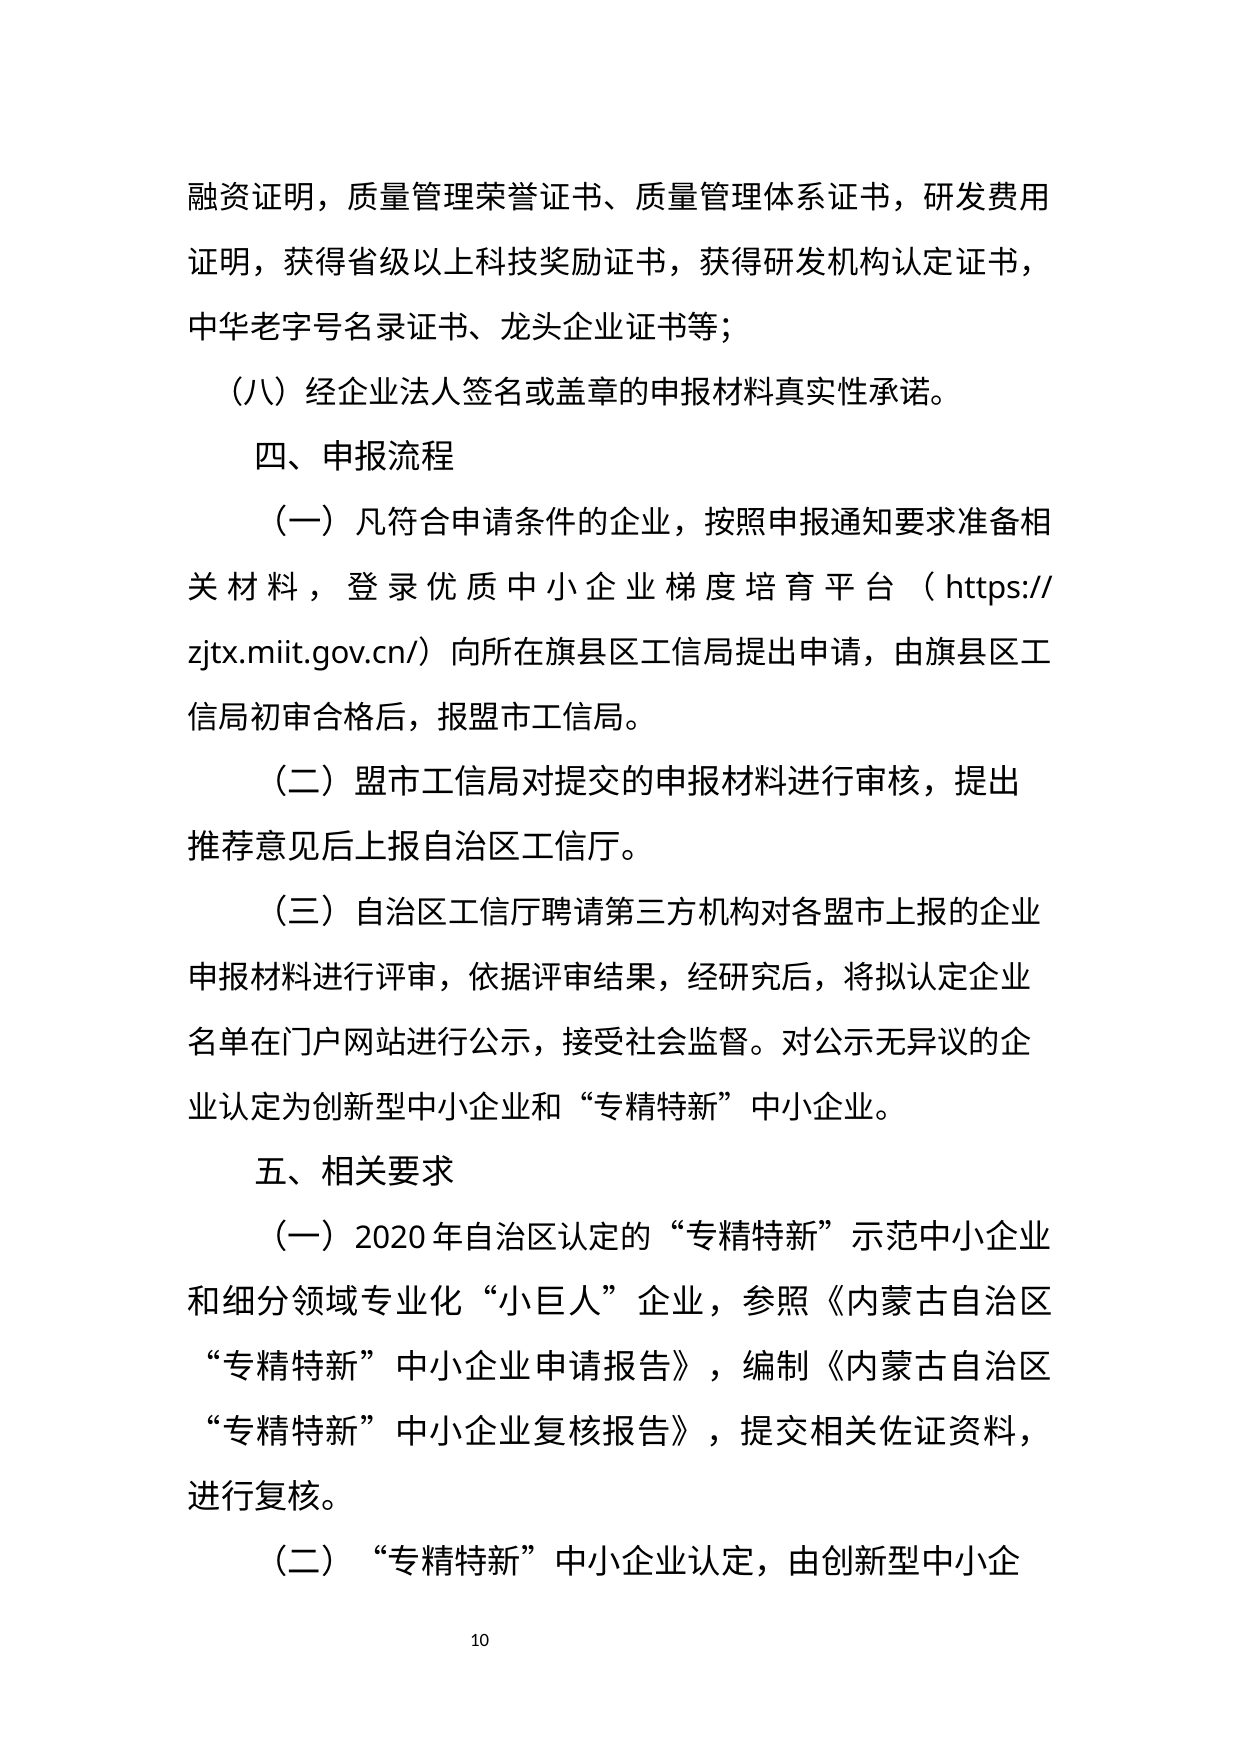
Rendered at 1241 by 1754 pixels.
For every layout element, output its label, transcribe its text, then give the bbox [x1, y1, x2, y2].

text （一）2020年自治区认定的“专精特新”示范中小企业和细分领域专业化“小巨人”企业，参照《内蒙古自治区“专精特新”中小企业申请报告》，编制《内蒙古自治区“专精特新”中小企业复核报告》，提交相关佐证资料，进行复核。 [187, 1202, 1053, 1527]
list 四、申报流程 [187, 422, 1053, 487]
text 五、相关要求 [187, 1137, 1053, 1202]
text （三）自治区工信厅聘请第三方机构对各盟市上报的企业申报材料进行评审，依据评审结果，经研究后，将拟认定企业名单在门户网站进行公示，接受社会监督。对公示无异议的企业认定为创新型中小企业和“专精特新”中小企业。 [187, 877, 1053, 1137]
list （一）凡符合申请条件的企业，按照申报通知要求准备相关材料，登录优质中小企业梯度培育平台（https://zjtx.miit.gov.cn/）向所在旗县区工信局提出申请，由旗县区工信局初审合格后，报盟市工信局。 [187, 487, 1053, 747]
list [187, 1527, 1053, 1592]
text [187, 162, 1053, 422]
text （二）盟市工信局对提交的申报材料进行审核，提出推荐意见后上报自治区工信厅。 [187, 747, 1053, 877]
